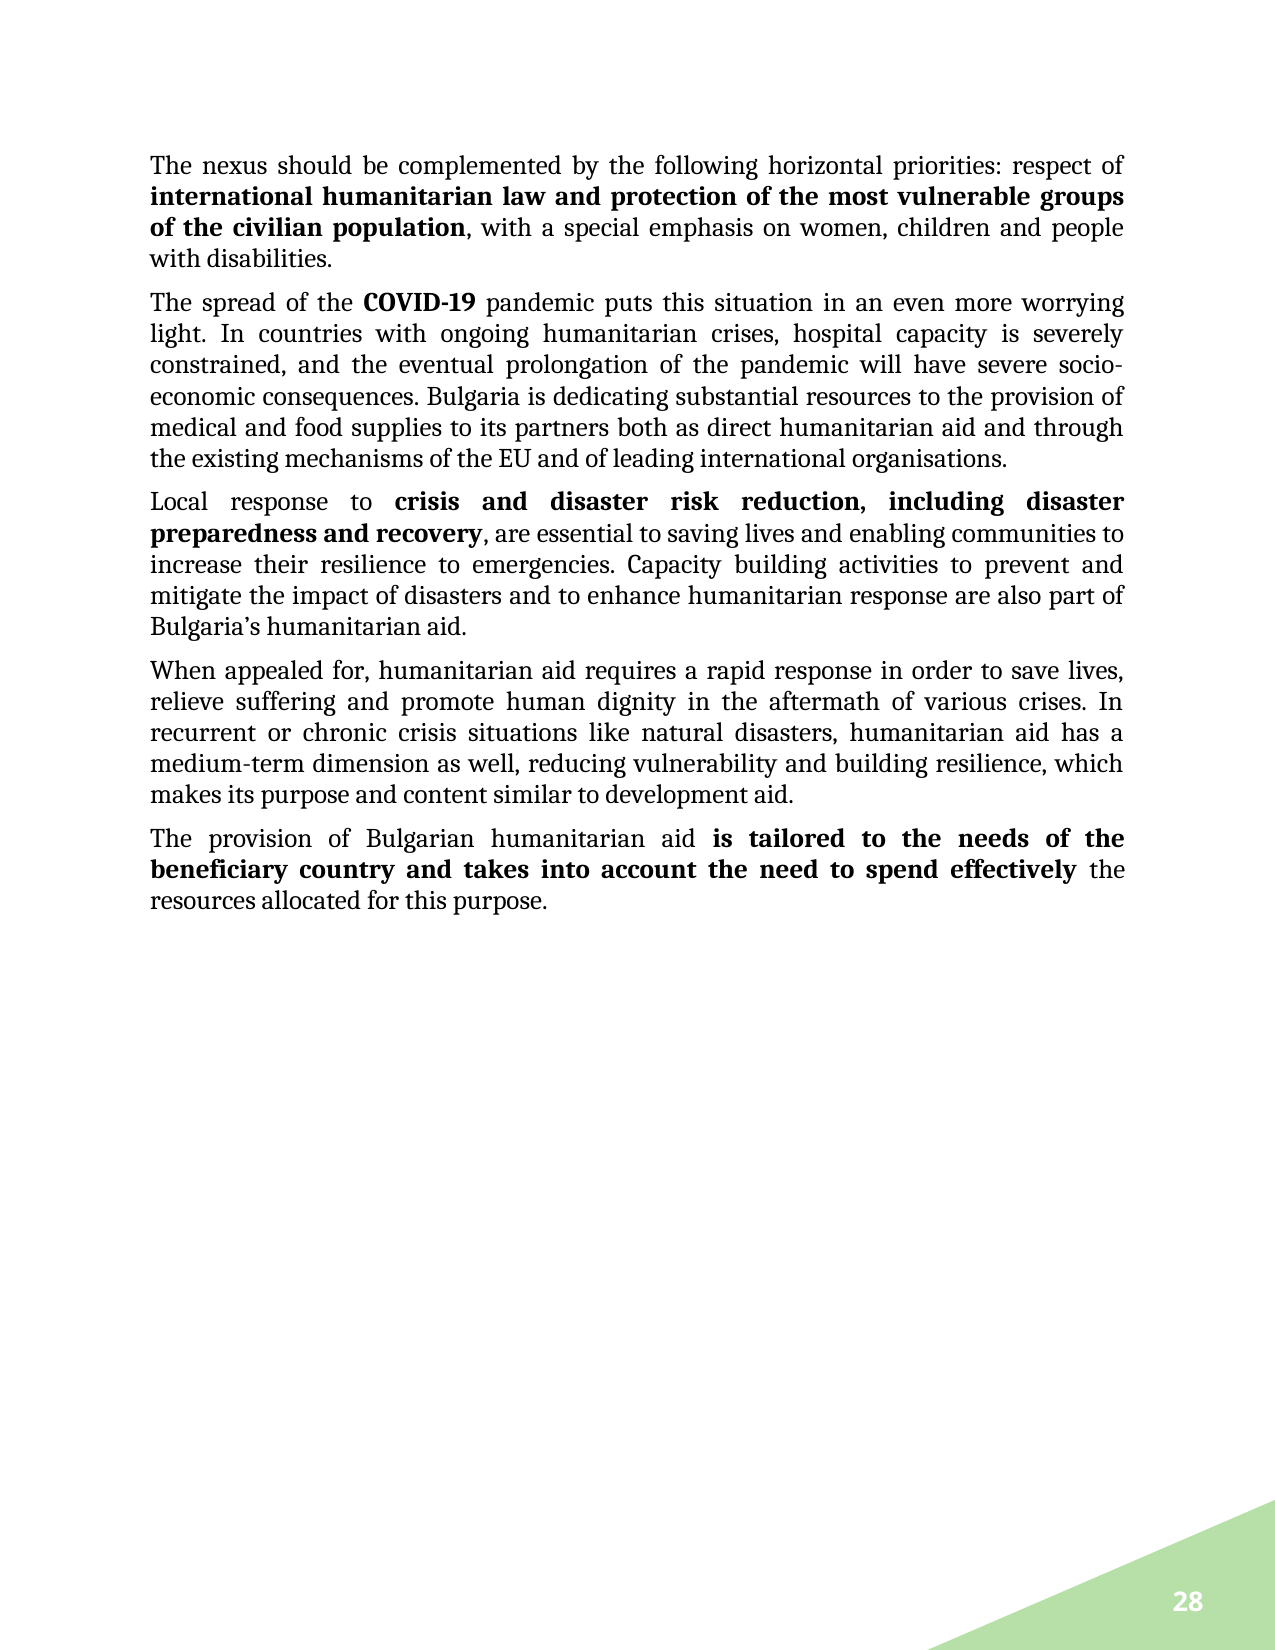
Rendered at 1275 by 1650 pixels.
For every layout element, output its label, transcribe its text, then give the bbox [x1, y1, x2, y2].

text The spread of the COVID-19 pandemic puts this situation in an even more worrying light. In countries with ongoing humanitarian crises, hospital capacity is severely constrained, and the eventual prolongation of the pandemic will have severe socio-economic consequences. Bulgaria is dedicating substantial resources to the provision of medical and food supplies to its partners both as direct humanitarian aid and through the existing mechanisms of the EU and of leading international organisations. [150, 287, 1125, 474]
text The nexus should be complemented by the following horizontal priorities: respect of international humanitarian law and protection of the most vulnerable groups of the civilian population, with a special emphasis on women, children and people with disabilities. [150, 150, 1125, 274]
text Local response to crisis and disaster risk reduction, including disaster preparedness and recovery, are essential to saving lives and enabling communities to increase their resilience to emergencies. Capacity building activities to prevent and mitigate the impact of disasters and to enhance humanitarian response are also part of Bulgaria’s humanitarian aid. [150, 486, 1125, 642]
text The provision of Bulgarian humanitarian aid is tailored to the needs of the beneficiary country and takes into account the need to spend effectively the resources allocated for this purpose. [150, 823, 1125, 916]
text When appealed for, humanitarian aid requires a rapid response in order to save lives, relieve suffering and promote human dignity in the aftermath of various crises. In recurrent or chronic crisis situations like natural disasters, humanitarian aid has a medium-term dimension as well, reducing vulnerability and building resilience, which makes its purpose and content similar to development aid. [150, 655, 1125, 810]
